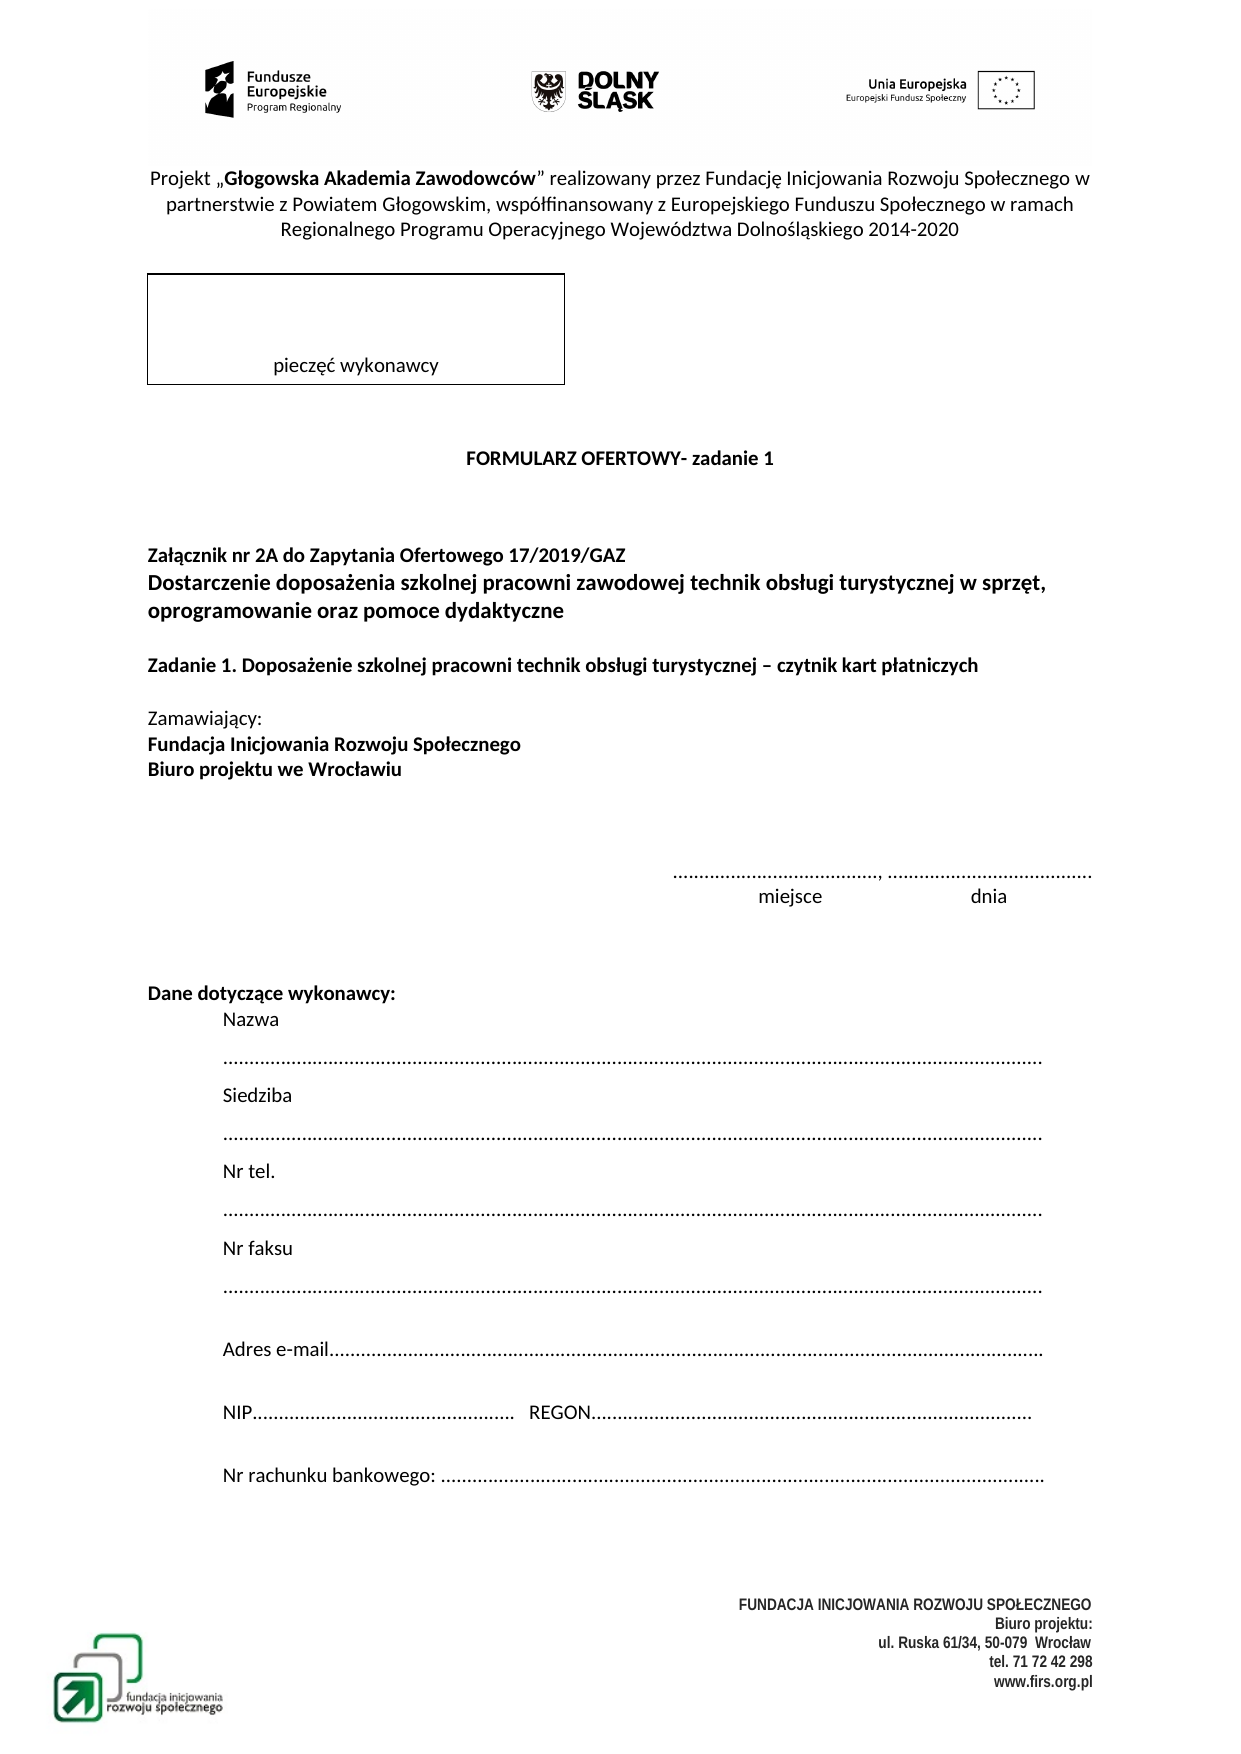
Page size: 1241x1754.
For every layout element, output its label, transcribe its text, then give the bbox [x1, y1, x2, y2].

text ............................................................................................................................................................ [223, 1044, 1092, 1069]
text ............................................................................................................................................................ [223, 1273, 1092, 1298]
text Zamawiający: [148, 706, 1092, 731]
text Nr tel. [223, 1158, 1092, 1184]
text Nr rachunku bankowego: ................................................................................................................... [223, 1462, 1092, 1488]
text Biuro projektu we Wrocławiu [148, 756, 1092, 782]
text ............................................................................................................................................................ [223, 1197, 1092, 1222]
text Dane dotyczące wykonawcy: [148, 981, 1092, 1006]
text Siedziba [223, 1082, 1092, 1108]
table_header pieczęć wykonawcy [148, 275, 564, 384]
text NIP.................................................. REGON.................................................................................... [223, 1399, 1092, 1424]
text Nazwa [223, 1006, 1092, 1031]
picture [27, 1612, 253, 1749]
picture [148, 9, 1092, 166]
text ......................................., ....................................... [148, 858, 1092, 883]
text FORMULARZ OFERTOWY- zadanie 1 [148, 446, 1092, 471]
text Nr faksu [223, 1235, 1092, 1260]
text Adres e-mail........................................................................................................................................ [223, 1336, 1092, 1361]
text Zadanie 1. Doposażenie szkolnej pracowni technik obsługi turystycznej – czytnik kart płatniczych [148, 652, 1092, 677]
text Załącznik nr 2A do Zapytania Ofertowego 17/2019/GAZ [148, 543, 1092, 568]
text Fundacja Inicjowania Rozwoju Społecznego [148, 731, 1092, 756]
text Dostarczenie doposażenia szkolnej pracowni zawodowej technik obsługi turystycznej w sprzęt, oprogramowanie oraz pomoce dydaktyczne [148, 568, 1092, 624]
text miejsce dnia [673, 883, 1092, 909]
text ............................................................................................................................................................ [223, 1120, 1092, 1146]
